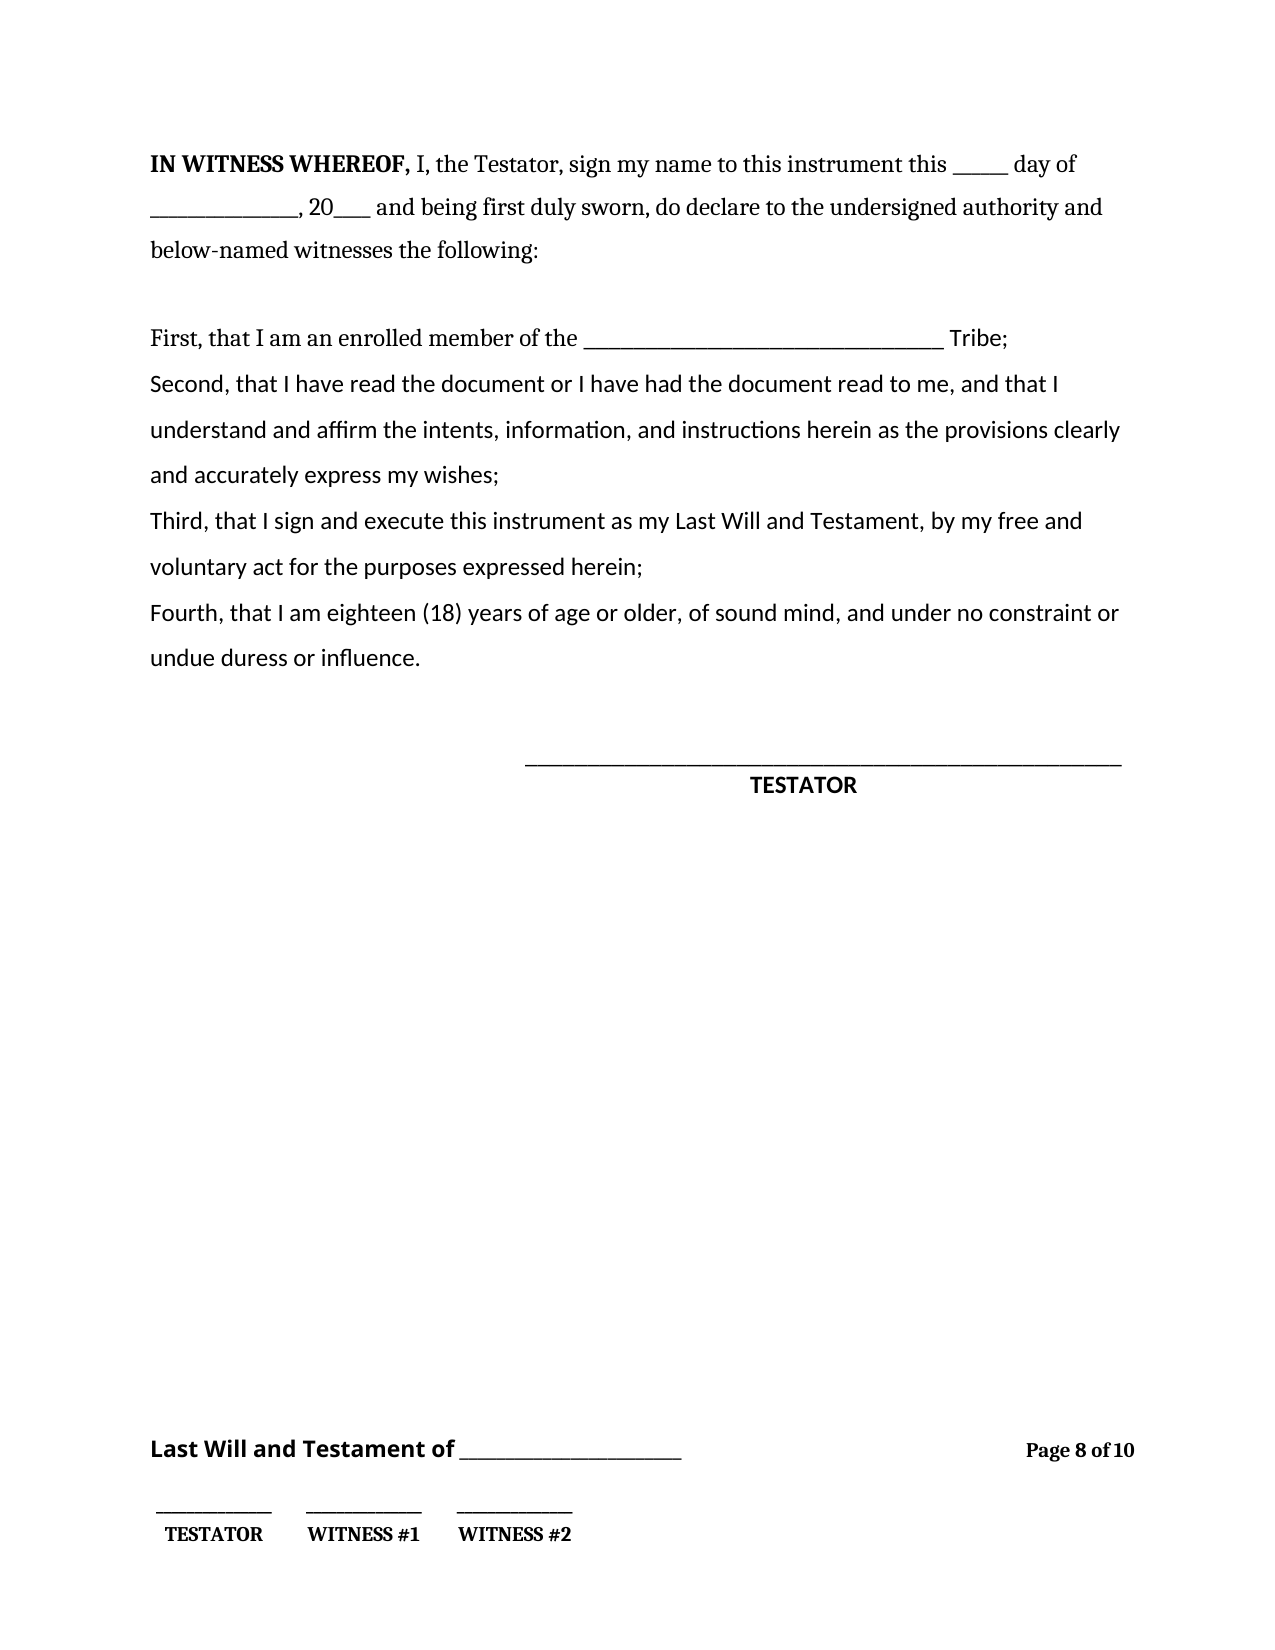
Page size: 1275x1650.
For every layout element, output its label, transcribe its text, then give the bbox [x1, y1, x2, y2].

text First, that I am an enrolled member of the _____________________________ Tribe; [150, 322, 1125, 353]
text Fourth, that I am eighteen (18) years of age or older, of sound mind, and under no constraint or undue duress or influence. [150, 597, 1125, 673]
text TESTATOR [150, 769, 1125, 800]
text IN WITNESS WHEREOF, I, the Testator, sign my name to this instrument this ______ day of ________________, 20____ and being first duly sworn, do declare to the undersigned authority and below-named witnesses the following: [150, 150, 1125, 265]
text ________________________________________________ [450, 739, 1125, 769]
text Second, that I have read the document or I have had the document read to me, and that I understand and affirm the intents, information, and instructions herein as the provisions clearly and accurately express my wishes; [150, 368, 1125, 490]
text Third, that I sign and execute this instrument as my Last Will and Testament, by my free and voluntary act for the purposes expressed herein; [150, 505, 1125, 582]
